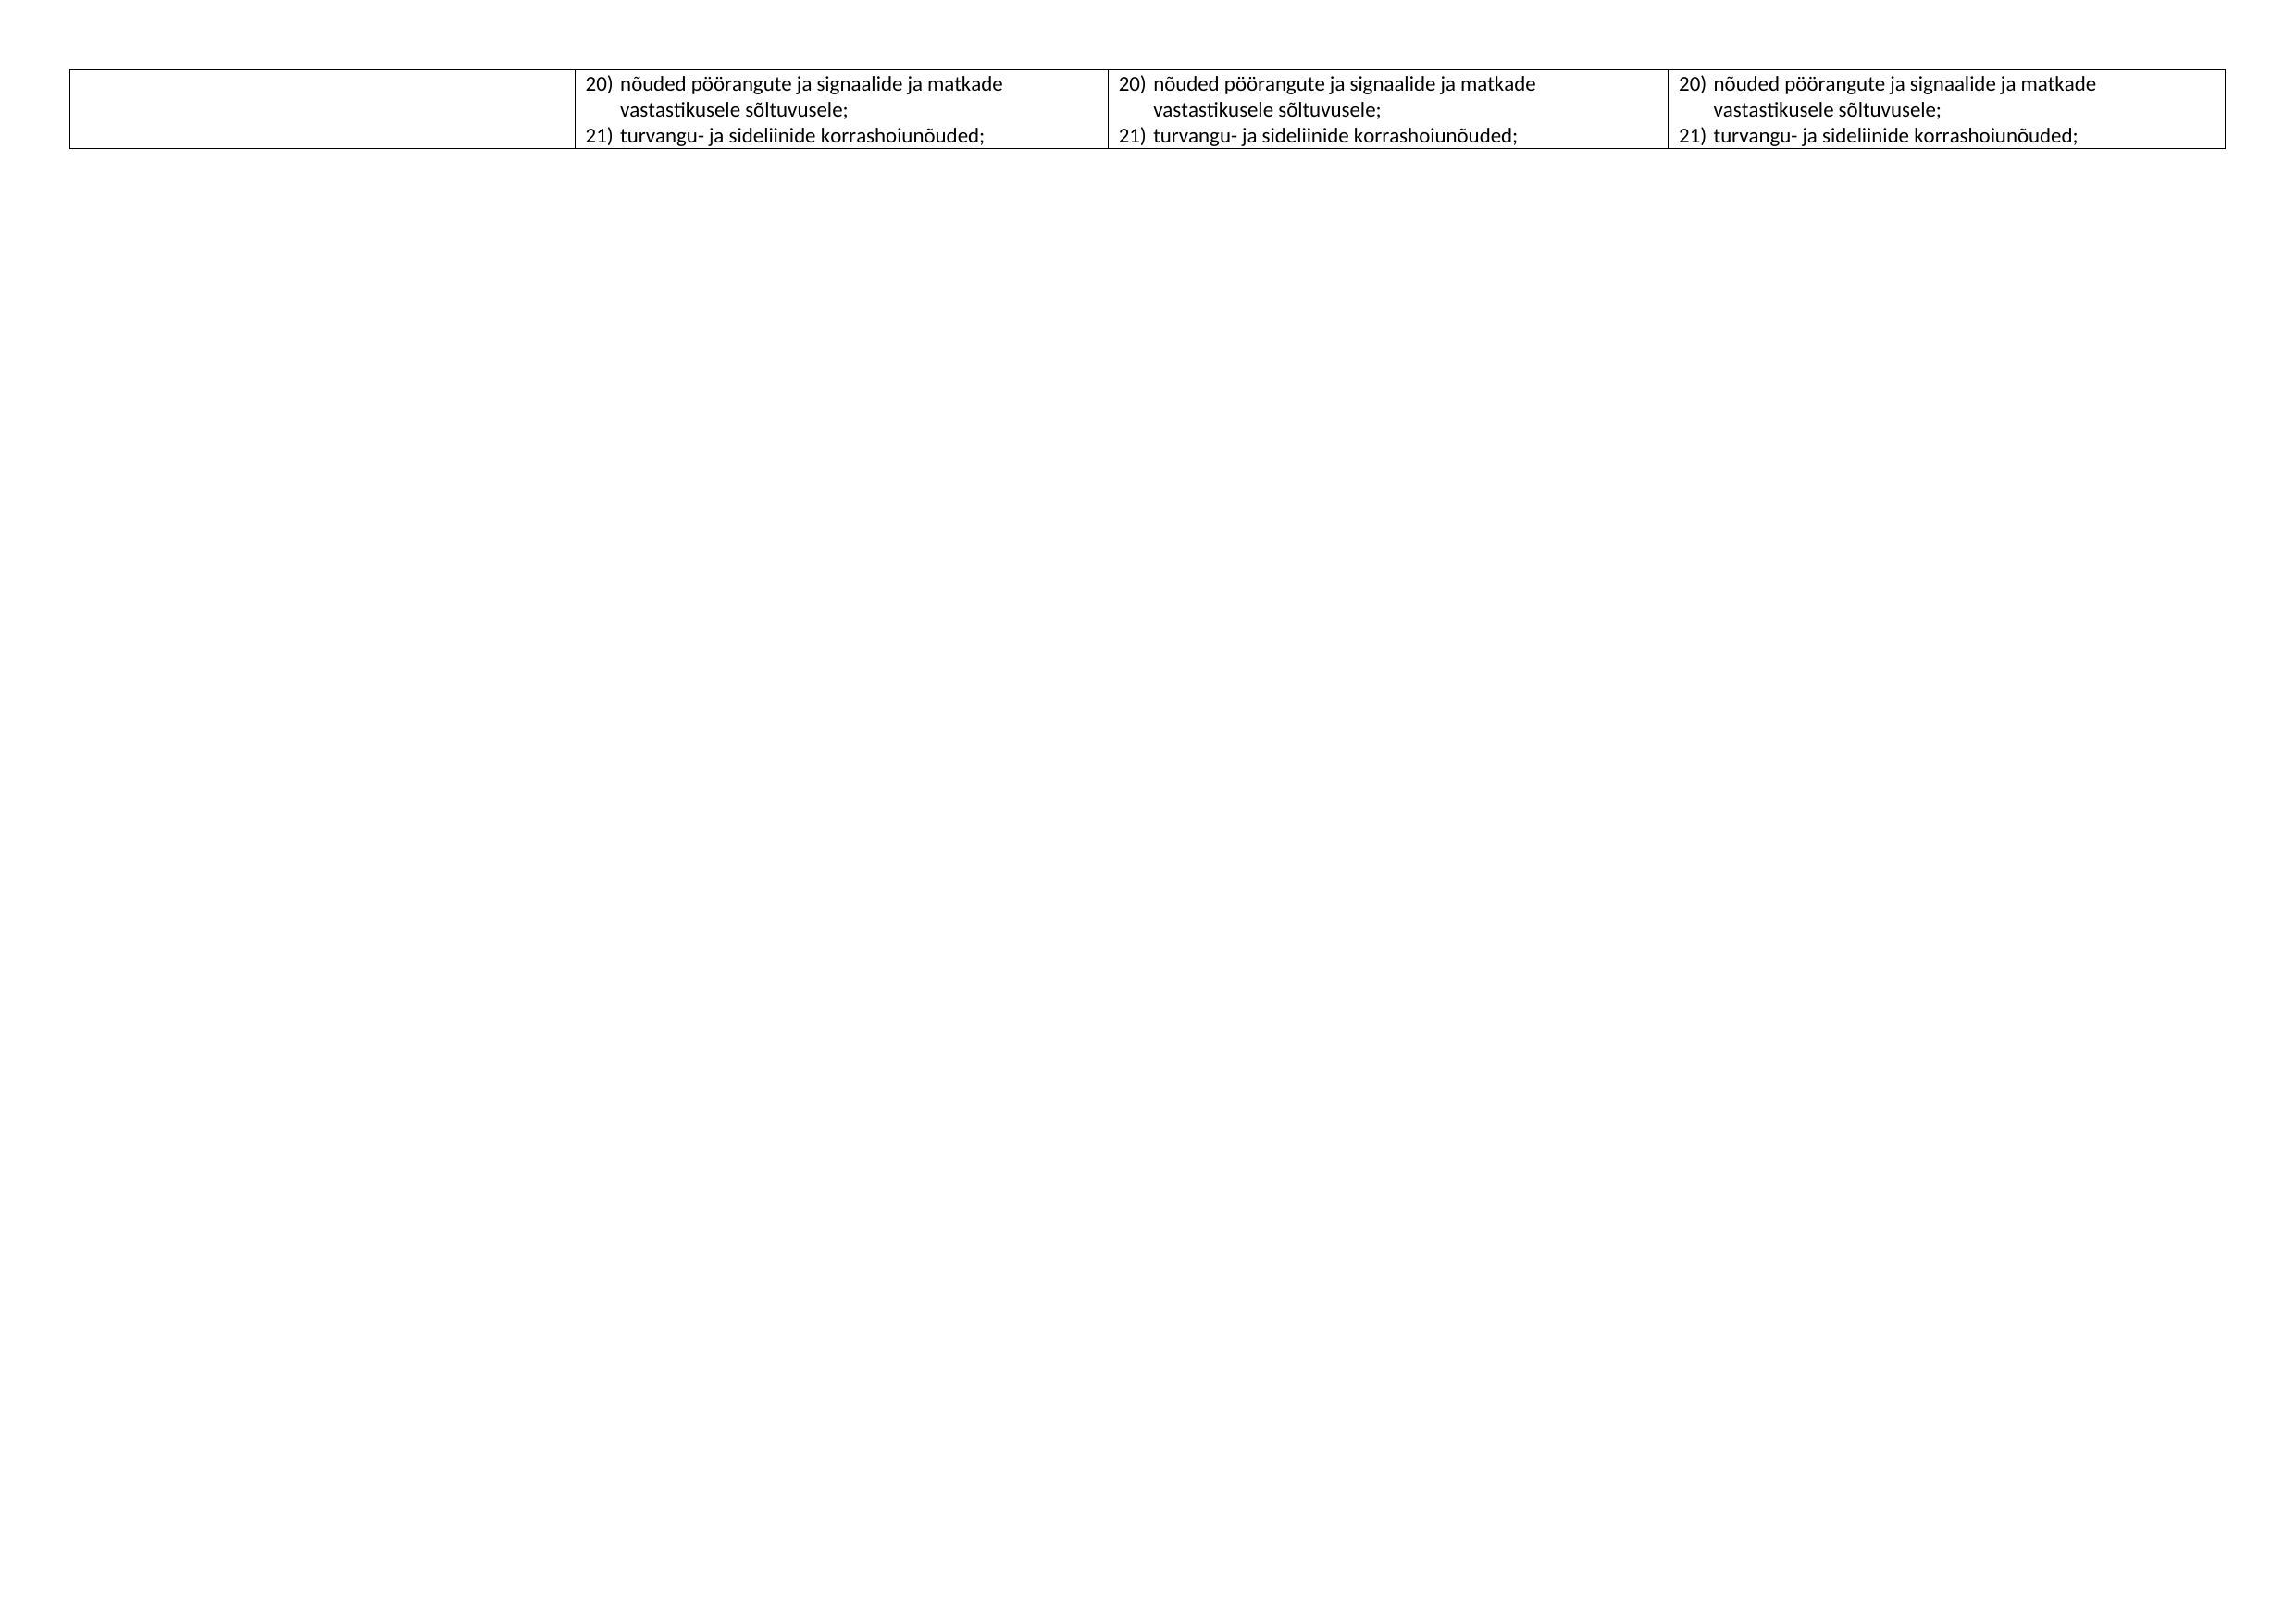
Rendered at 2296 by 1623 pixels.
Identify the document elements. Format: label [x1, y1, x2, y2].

table_cell [70, 70, 575, 148]
table_cell [1109, 70, 1668, 148]
table_cell [1669, 70, 2225, 148]
table_cell [576, 70, 1108, 148]
